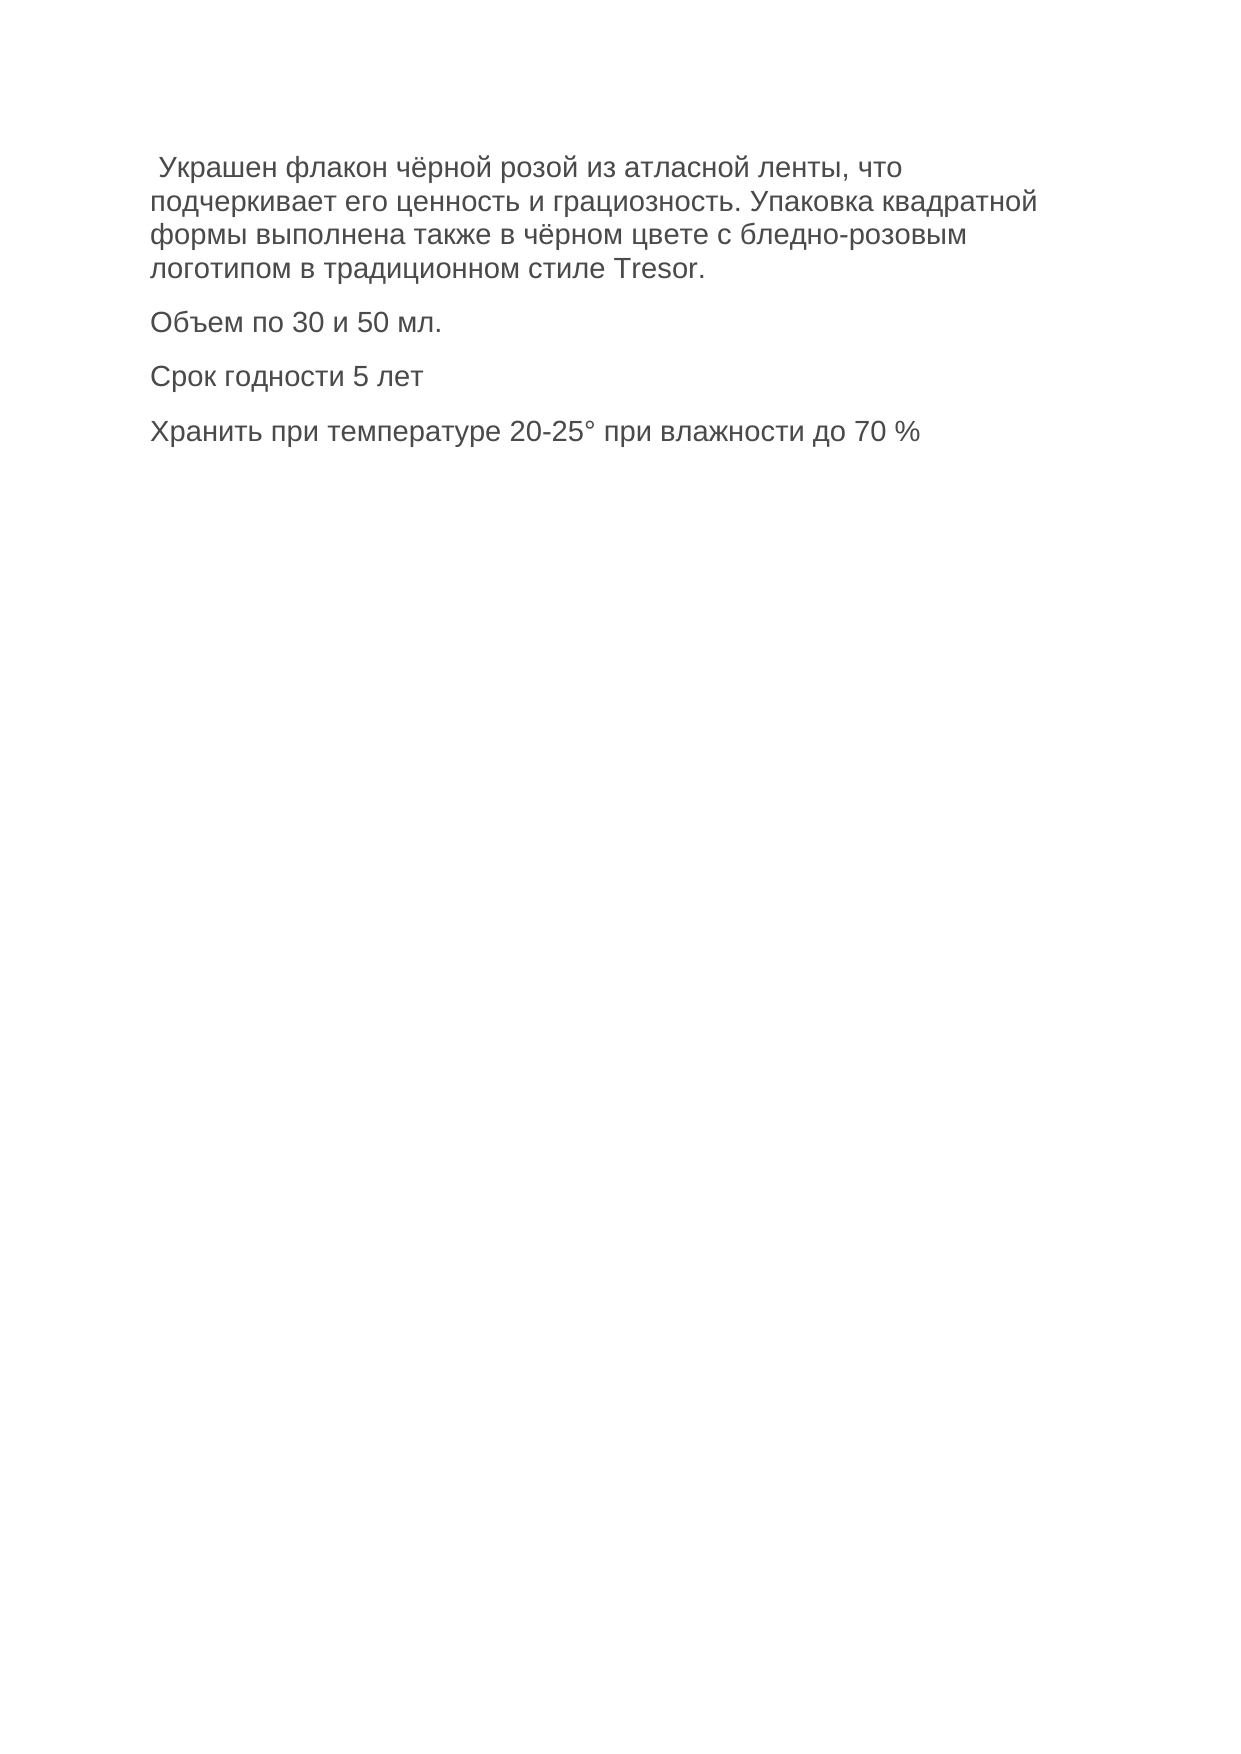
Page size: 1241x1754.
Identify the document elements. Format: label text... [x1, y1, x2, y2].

text Хранить при температуре 20-25° при влажности до 70 % [150, 414, 1090, 447]
text Объем по 30 и 50 мл. [150, 305, 1090, 338]
text Украшен флакон чёрной розой из атласной ленты, что подчеркивает его ценность и грациозность. Упаковка квадратной формы выполнена также в чёрном цвете с бледно-розовым логотипом в традиционном стиле Tresor. [150, 150, 1090, 284]
text Срок годности 5 лет [150, 359, 1090, 393]
